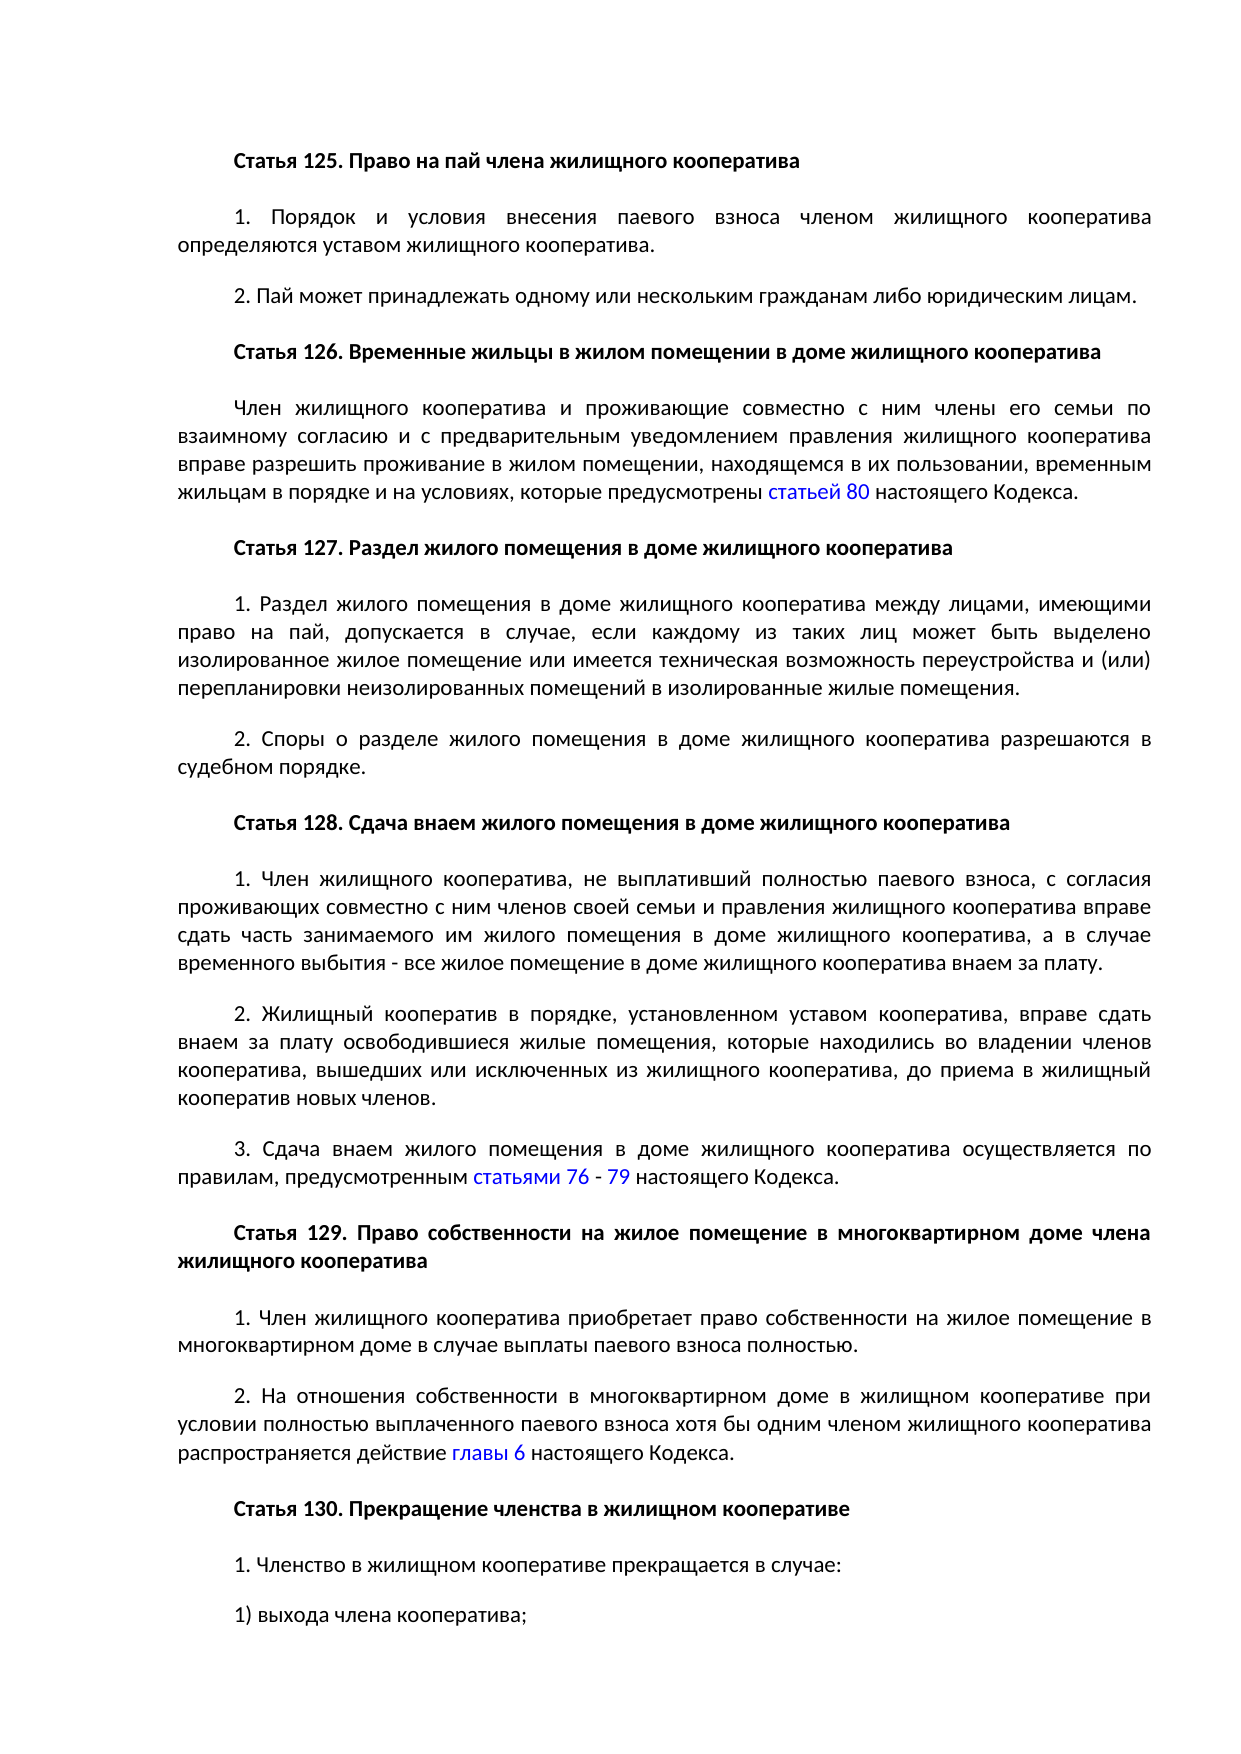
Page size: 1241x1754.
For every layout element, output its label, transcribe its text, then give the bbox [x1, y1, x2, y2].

title Статья 130. Прекращение членства в жилищном кооперативе [177, 1494, 1152, 1522]
text 2. На отношения собственности в многоквартирном доме в жилищном кооперативе при условии полностью выплаченного паевого взноса хотя бы одним членом жилищного кооператива распространяется действие главы 6 настоящего Кодекса. [177, 1382, 1152, 1466]
text 1. Член жилищного кооператива, не выплативший полностью паевого взноса, с согласия проживающих совместно с ним членов своей семьи и правления жилищного кооператива вправе сдать часть занимаемого им жилого помещения в доме жилищного кооператива, а в случае временного выбытия - все жилое помещение в доме жилищного кооператива внаем за плату. [177, 864, 1152, 977]
text 1. Членство в жилищном кооперативе прекращается в случае: [177, 1550, 1152, 1578]
title Статья 125. Право на пай члена жилищного кооператива [177, 146, 1152, 174]
text 2. Жилищный кооператив в порядке, установленном уставом кооператива, вправе сдать внаем за плату освободившиеся жилые помещения, которые находились во владении членов кооператива, вышедших или исключенных из жилищного кооператива, до приема в жилищный кооператив новых членов. [177, 999, 1152, 1112]
text 1. Порядок и условия внесения паевого взноса членом жилищного кооператива определяются уставом жилищного кооператива. [177, 202, 1152, 258]
text 1. Раздел жилого помещения в доме жилищного кооператива между лицами, имеющими право на пай, допускается в случае, если каждому из таких лиц может быть выделено изолированное жилое помещение или имеется техническая возможность переустройства и (или) перепланировки неизолированных помещений в изолированные жилые помещения. [177, 589, 1152, 701]
text Член жилищного кооператива и проживающие совместно с ним члены его семьи по взаимному согласию и с предварительным уведомлением правления жилищного кооператива вправе разрешить проживание в жилом помещении, находящемся в их пользовании, временным жильцам в порядке и на условиях, которые предусмотрены статьей 80 настоящего Кодекса. [177, 393, 1152, 505]
title Статья 128. Сдача внаем жилого помещения в доме жилищного кооператива [177, 808, 1152, 836]
text 3. Сдача внаем жилого помещения в доме жилищного кооператива осуществляется по правилам, предусмотренным статьями 76 - 79 настоящего Кодекса. [177, 1134, 1152, 1191]
title Статья 127. Раздел жилого помещения в доме жилищного кооператива [177, 533, 1152, 561]
text 2. Споры о разделе жилого помещения в доме жилищного кооператива разрешаются в судебном порядке. [177, 724, 1152, 780]
text 1) выхода члена кооператива; [177, 1601, 1152, 1629]
title Статья 129. Право собственности на жилое помещение в многоквартирном доме члена жилищного кооператива [177, 1218, 1152, 1274]
title Статья 126. Временные жильцы в жилом помещении в доме жилищного кооператива [177, 337, 1152, 365]
text 2. Пай может принадлежать одному или нескольким гражданам либо юридическим лицам. [177, 281, 1152, 309]
text 1. Член жилищного кооператива приобретает право собственности на жилое помещение в многоквартирном доме в случае выплаты паевого взноса полностью. [177, 1303, 1152, 1359]
